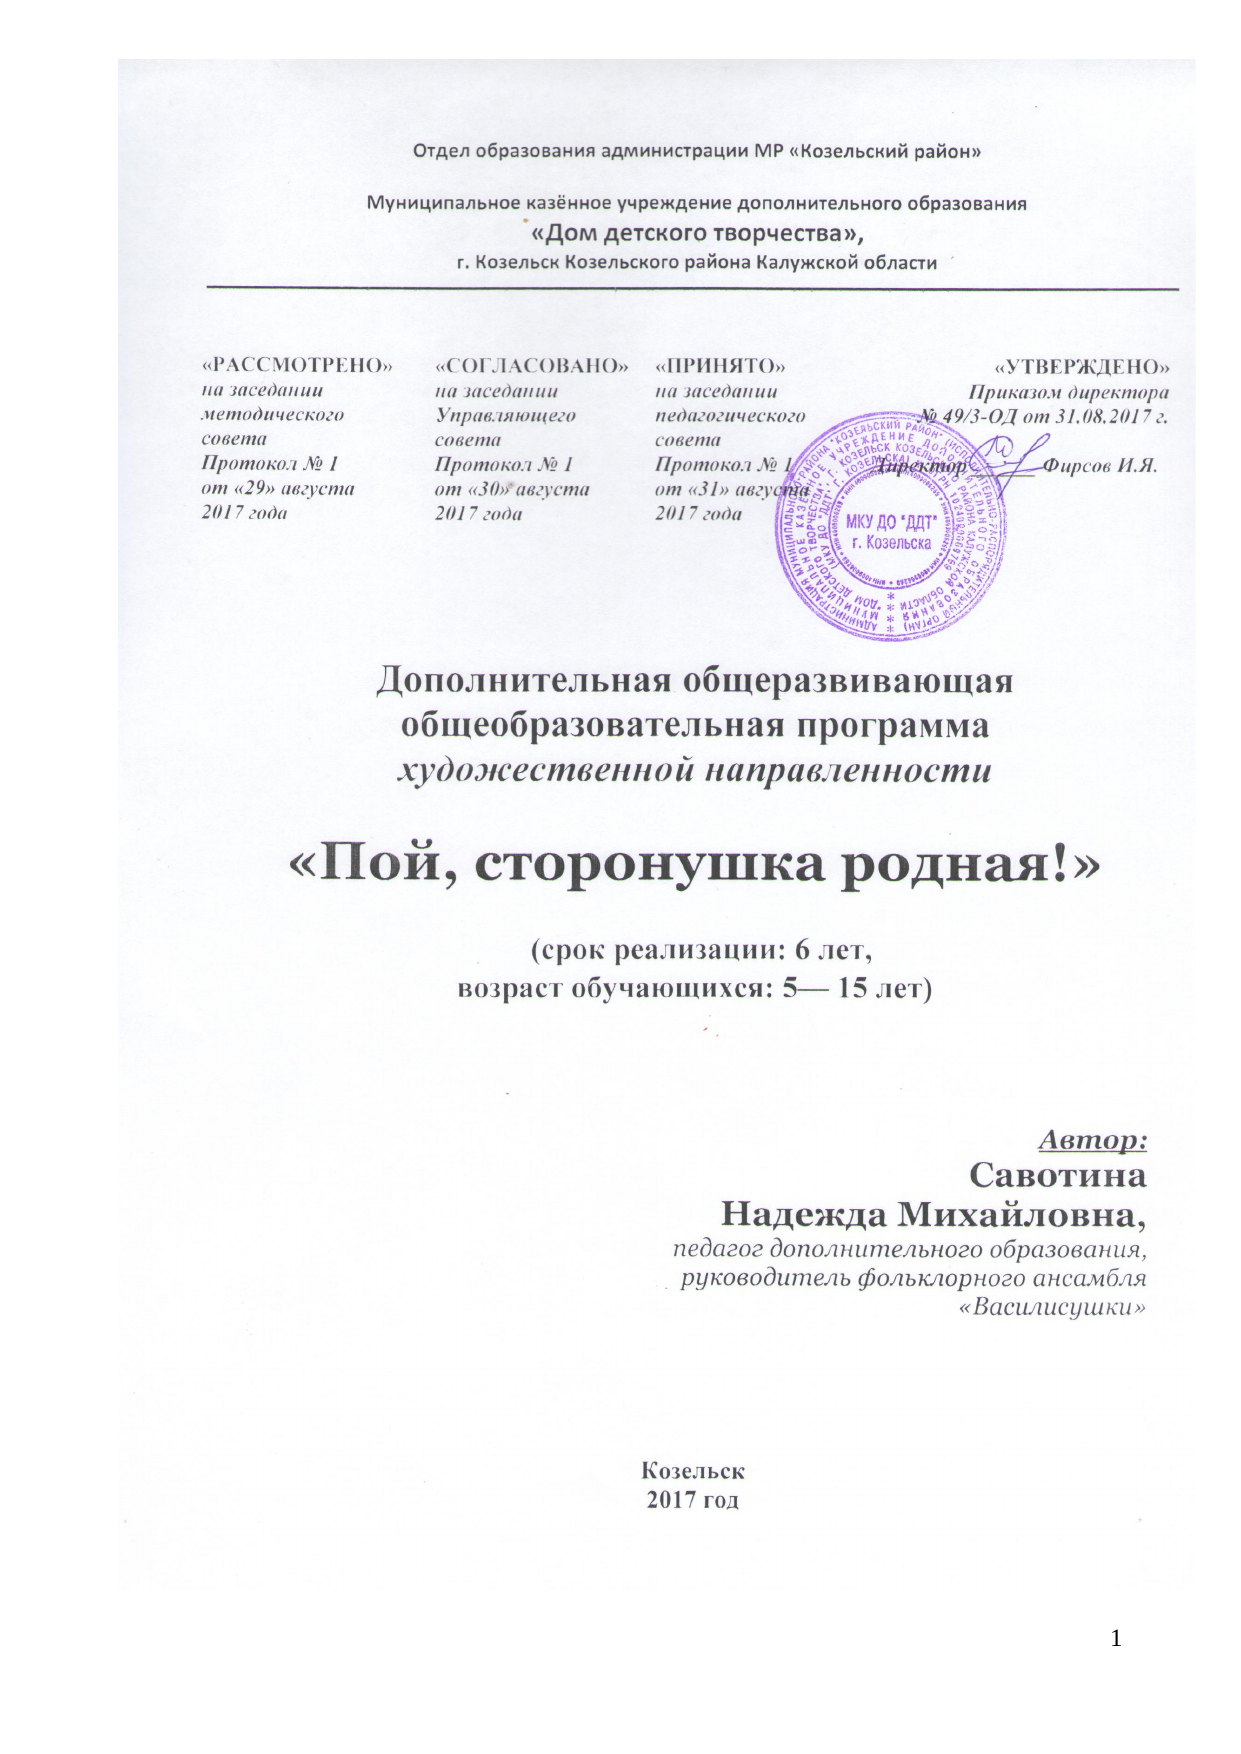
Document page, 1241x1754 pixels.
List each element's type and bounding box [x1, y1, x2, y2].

picture [118, 59, 1196, 1591]
